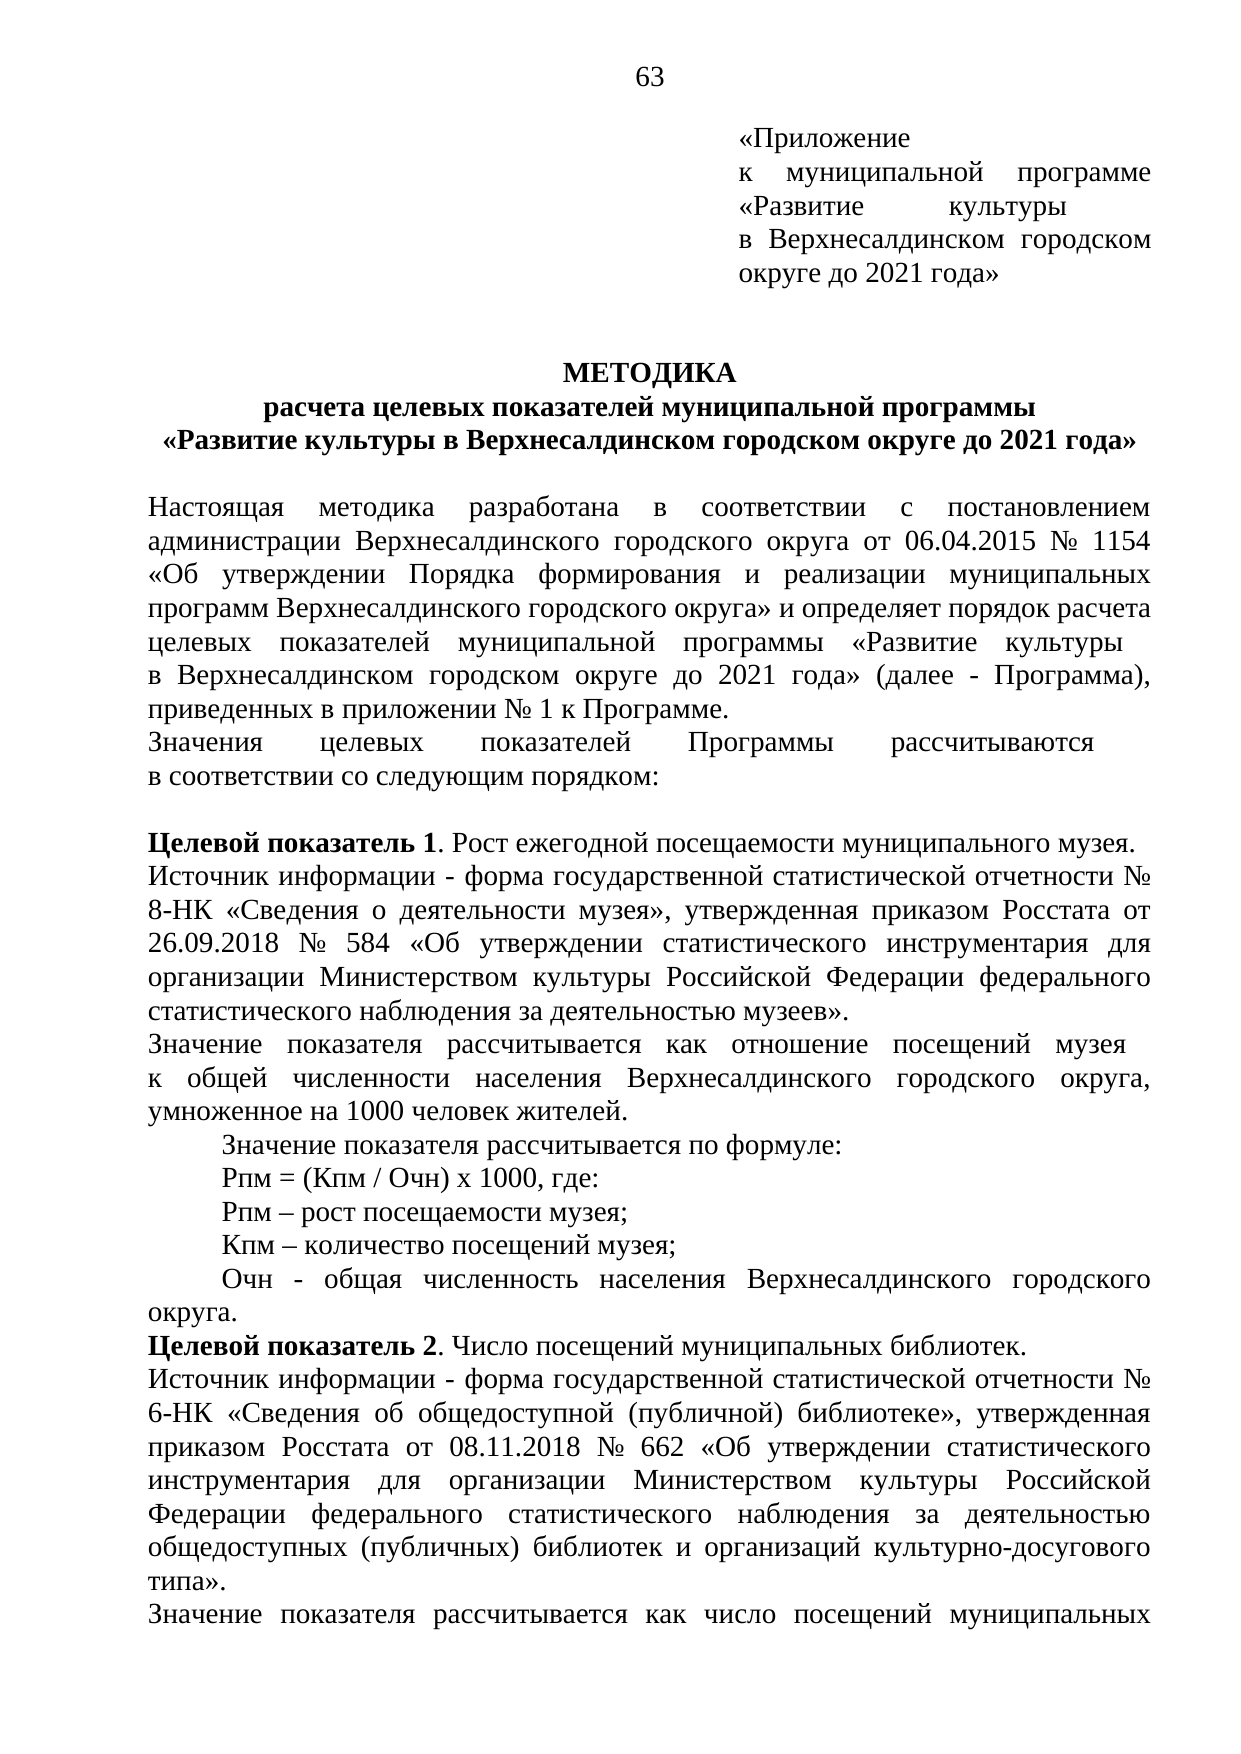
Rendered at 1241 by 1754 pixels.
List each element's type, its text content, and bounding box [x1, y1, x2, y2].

text Значения целевых показателей Программы рассчитываются в соответствии со следующим порядком: [148, 724, 1152, 791]
text Источник информации - форма государственной статистической отчетности № 6-НК «Сведения об общедоступной (публичной) библиотеке», утвержденная приказом Росстата от 08.11.2018 № 662 «Об утверждении статистического инструментария для организации Министерством культуры Российской Федерации федерального статистического наблюдения за деятельностью общедоступных (публичных) библиотек и организаций культурно-досугового типа». [148, 1362, 1152, 1596]
text Целевой показатель 2. Число посещений муниципальных библиотек. [148, 1328, 1152, 1362]
text к муниципальной программе «Развитие культуры в Верхнесалдинском городском округе до 2021 года» [738, 154, 1152, 288]
text Кпм – количество посещений музея; [148, 1227, 1152, 1261]
text Рпм = (Кпм / Очн) x 1000, где: [148, 1160, 1152, 1194]
text «Приложение [738, 121, 1152, 154]
text Очн - общая численность населения Верхнесалдинского городского округа. [148, 1261, 1152, 1328]
text Значение показателя рассчитывается как отношение посещений музея к общей численности населения Верхнесалдинского городского округа, умноженное на 1000 человек жителей. [148, 1026, 1152, 1127]
text Настоящая методика разработана в соответствии с постановлением администрации Верхнесалдинского городского округа от 06.04.2015 № 1154 «Об утверждении Порядка формирования и реализации муниципальных программ Верхнесалдинского городского округа» и определяет порядок расчета целевых показателей муниципальной программы «Развитие культуры в Верхнесалдинском городском округе до 2021 года» (далее - Программа), приведенных в приложении № 1 к Программе. [148, 489, 1152, 724]
text МЕТОДИКА [148, 355, 1152, 389]
text Рпм – рост посещаемости музея; [148, 1194, 1152, 1227]
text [148, 1596, 1152, 1630]
text «Развитие культуры в Верхнесалдинском городском округе до 2021 года» [148, 422, 1152, 456]
text Значение показателя рассчитывается по формуле: [148, 1127, 1152, 1160]
text Источник информации - форма государственной статистической отчетности № 8-НК «Сведения о деятельности музея», утвержденная приказом Росстата от 26.09.2018 № 584 «Об утверждении статистического инструментария для организации Министерством культуры Российской Федерации федерального статистического наблюдения за деятельностью музеев». [148, 858, 1152, 1026]
text Целевой показатель 1. Рост ежегодной посещаемости муниципального музея. [148, 825, 1152, 858]
text расчета целевых показателей муниципальной программы [148, 389, 1152, 422]
